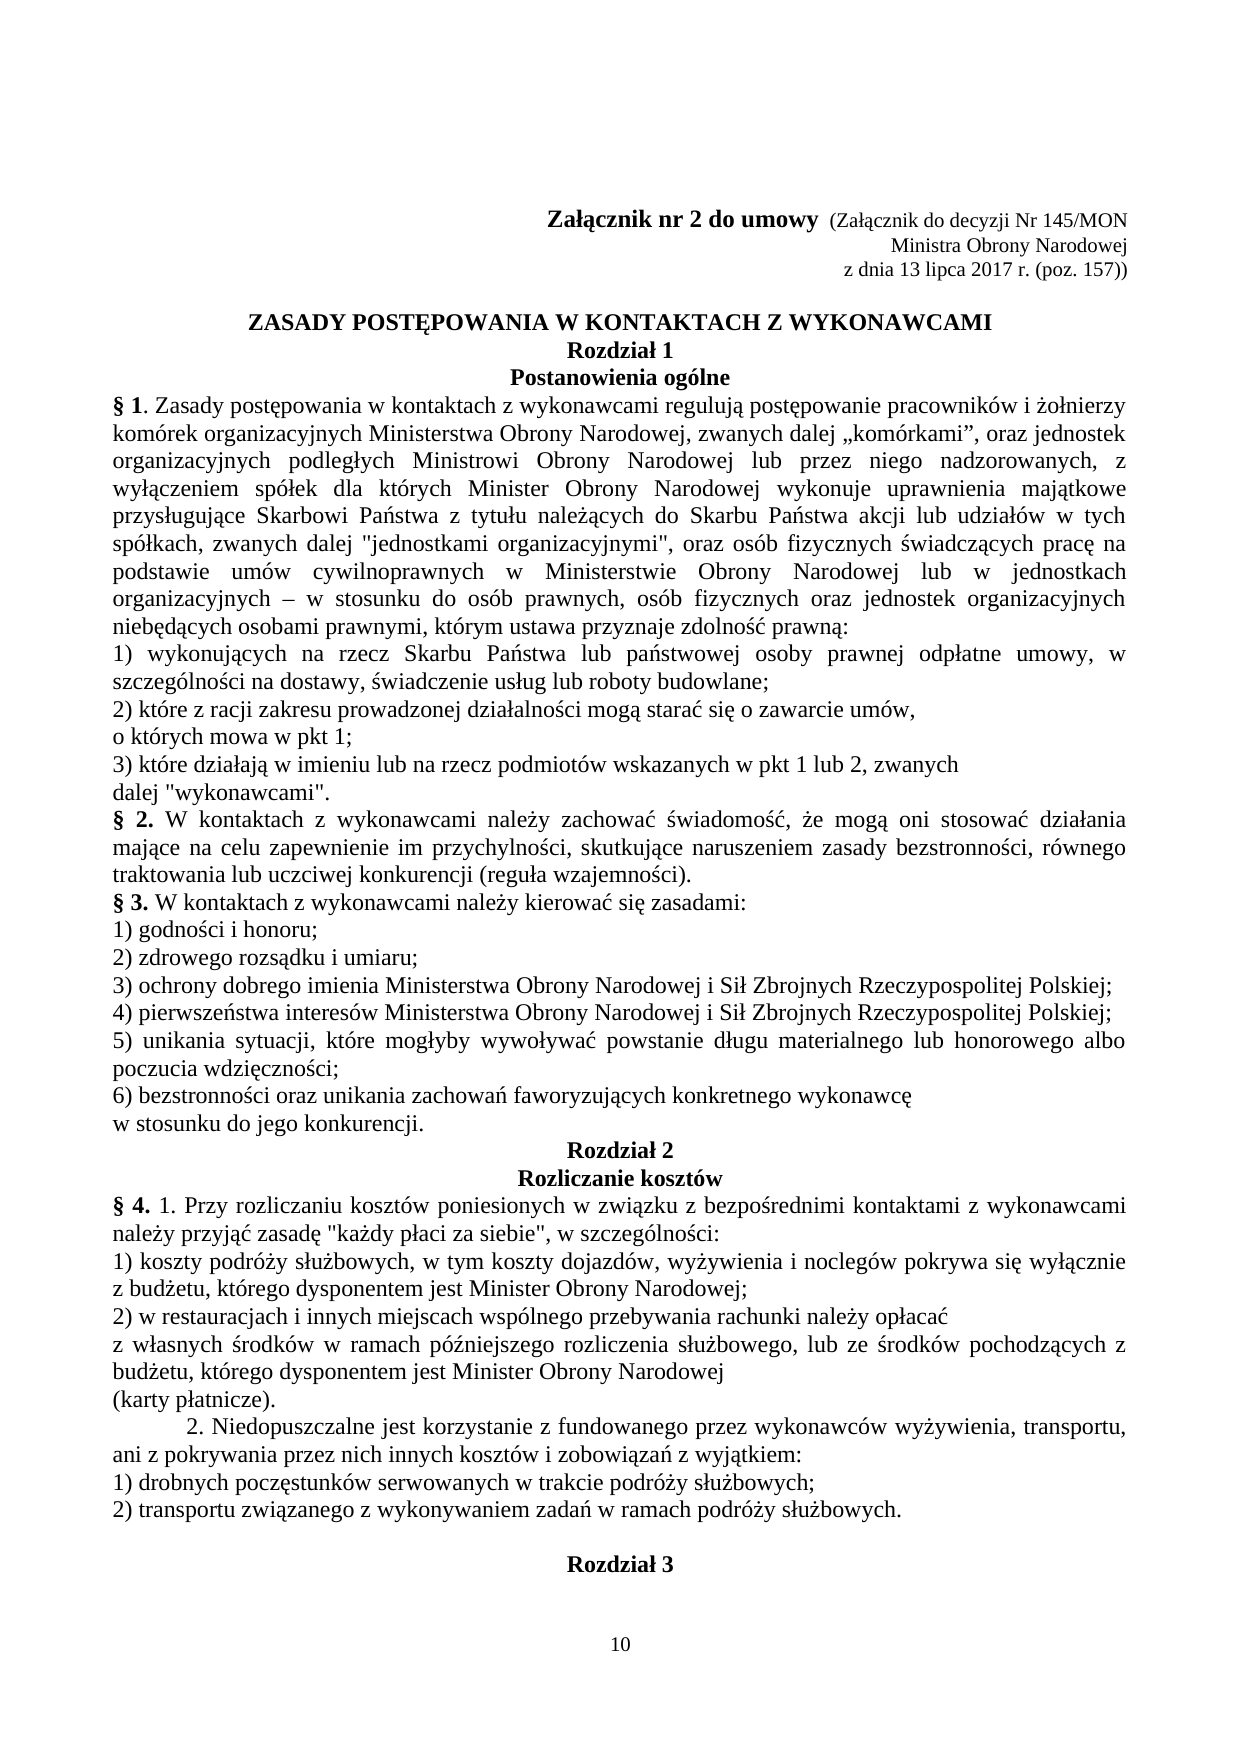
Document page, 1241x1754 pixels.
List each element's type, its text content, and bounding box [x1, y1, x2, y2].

text o których mowa w pkt 1; [112, 722, 1128, 750]
text 2) w restauracjach i innych miejscach wspólnego przebywania rachunki należy opłacać [112, 1302, 1128, 1329]
text 1) wykonujących na rzecz Skarbu Państwa lub państwowej osoby prawnej odpłatne umowy, w szczególności na dostawy, świadczenie usług lub roboty budowlane; [112, 639, 1128, 695]
text Rozliczanie kosztów [112, 1164, 1128, 1192]
text (karty płatnicze). [112, 1385, 1128, 1412]
text w stosunku do jego konkurencji. [112, 1109, 1128, 1136]
text 1) drobnych poczęstunków serwowanych w trakcie podróży służbowych; [112, 1468, 1128, 1495]
text 3) które działają w imieniu lub na rzecz podmiotów wskazanych w pkt 1 lub 2, zwanych [112, 750, 1128, 777]
text z własnych środków w ramach późniejszego rozliczenia służbowego, lub ze środków pochodzących z budżetu, którego dysponentem jest Minister Obrony Narodowej [112, 1329, 1128, 1385]
text 3) ochrony dobrego imienia Ministerstwa Obrony Narodowej i Sił Zbrojnych Rzeczypospolitej Polskiej; [112, 971, 1128, 998]
text 6) bezstronności oraz unikania zachowań faworyzujących konkretnego wykonawcę [112, 1081, 1128, 1109]
text 2) transportu związanego z wykonywaniem zadań w ramach podróży służbowych. [112, 1495, 1128, 1523]
text dalej "wykonawcami". [112, 777, 1128, 805]
text 2) zdrowego rozsądku i umiaru; [112, 943, 1128, 971]
text § 1. Zasady postępowania w kontaktach z wykonawcami regulują postępowanie pracowników i żołnierzy komórek organizacyjnych Ministerstwa Obrony Narodowej, zwanych dalej „komórkami”, oraz jednostek organizacyjnych podległych Ministrowi Obrony Narodowej lub przez niego nadzorowanych, z wyłączeniem spółek dla których Minister Obrony Narodowej wykonuje uprawnienia majątkowe przysługujące Skarbowi Państwa z tytułu należących do Skarbu Państwa akcji lub udziałów w tych spółkach, zwanych dalej "jednostkami organizacyjnymi", oraz osób fizycznych świadczących pracę na podstawie umów cywilnoprawnych w Ministerstwie Obrony Narodowej lub w jednostkach organizacyjnych – w stosunku do osób prawnych, osób fizycznych oraz jednostek organizacyjnych niebędących osobami prawnymi, którym ustawa przyznaje zdolność prawną: [112, 391, 1128, 639]
text 4) pierwszeństwa interesów Ministerstwa Obrony Narodowej i Sił Zbrojnych Rzeczypospolitej Polskiej; [112, 998, 1128, 1026]
text § 3. W kontaktach z wykonawcami należy kierować się zasadami: [112, 888, 1128, 916]
text 2. Niedopuszczalne jest korzystanie z fundowanego przez wykonawców wyżywienia, transportu, ani z pokrywania przez nich innych kosztów i zobowiązań z wyjątkiem: [112, 1412, 1128, 1468]
text Ministra Obrony Narodowej [112, 232, 1128, 257]
text § 2. W kontaktach z wykonawcami należy zachować świadomość, że mogą oni stosować działania mające na celu zapewnienie im przychylności, skutkujące naruszeniem zasady bezstronności, równego traktowania lub uczciwej konkurencji (reguła wzajemności). [112, 805, 1128, 888]
text 1) koszty podróży służbowych, w tym koszty dojazdów, wyżywienia i noclegów pokrywa się wyłącznie z budżetu, którego dysponentem jest Minister Obrony Narodowej; [112, 1247, 1128, 1302]
text 1) godności i honoru; [112, 916, 1128, 943]
text 5) unikania sytuacji, które mogłyby wywoływać powstanie długu materialnego lub honorowego albo poczucia wdzięczności; [112, 1026, 1128, 1081]
text Postanowienia ogólne [112, 363, 1128, 391]
text 2) które z racji zakresu prowadzonej działalności mogą starać się o zawarcie umów, [112, 695, 1128, 722]
text § 4. 1. Przy rozliczaniu kosztów poniesionych w związku z bezpośrednimi kontaktami z wykonawcami należy przyjąć zasadę "każdy płaci za siebie", w szczególności: [112, 1192, 1128, 1247]
text Rozdział 3 [112, 1550, 1128, 1578]
text z dnia 13 lipca 2017 r. (poz. 157)) [112, 257, 1128, 281]
text Załącznik nr 2 do umowy (Załącznik do decyzji Nr 145/MON [112, 204, 1128, 232]
text Rozdział 2 [112, 1136, 1128, 1164]
text ZASADY POSTĘPOWANIA W KONTAKTACH Z WYKONAWCAMI [112, 308, 1128, 336]
text Rozdział 1 [112, 336, 1128, 363]
